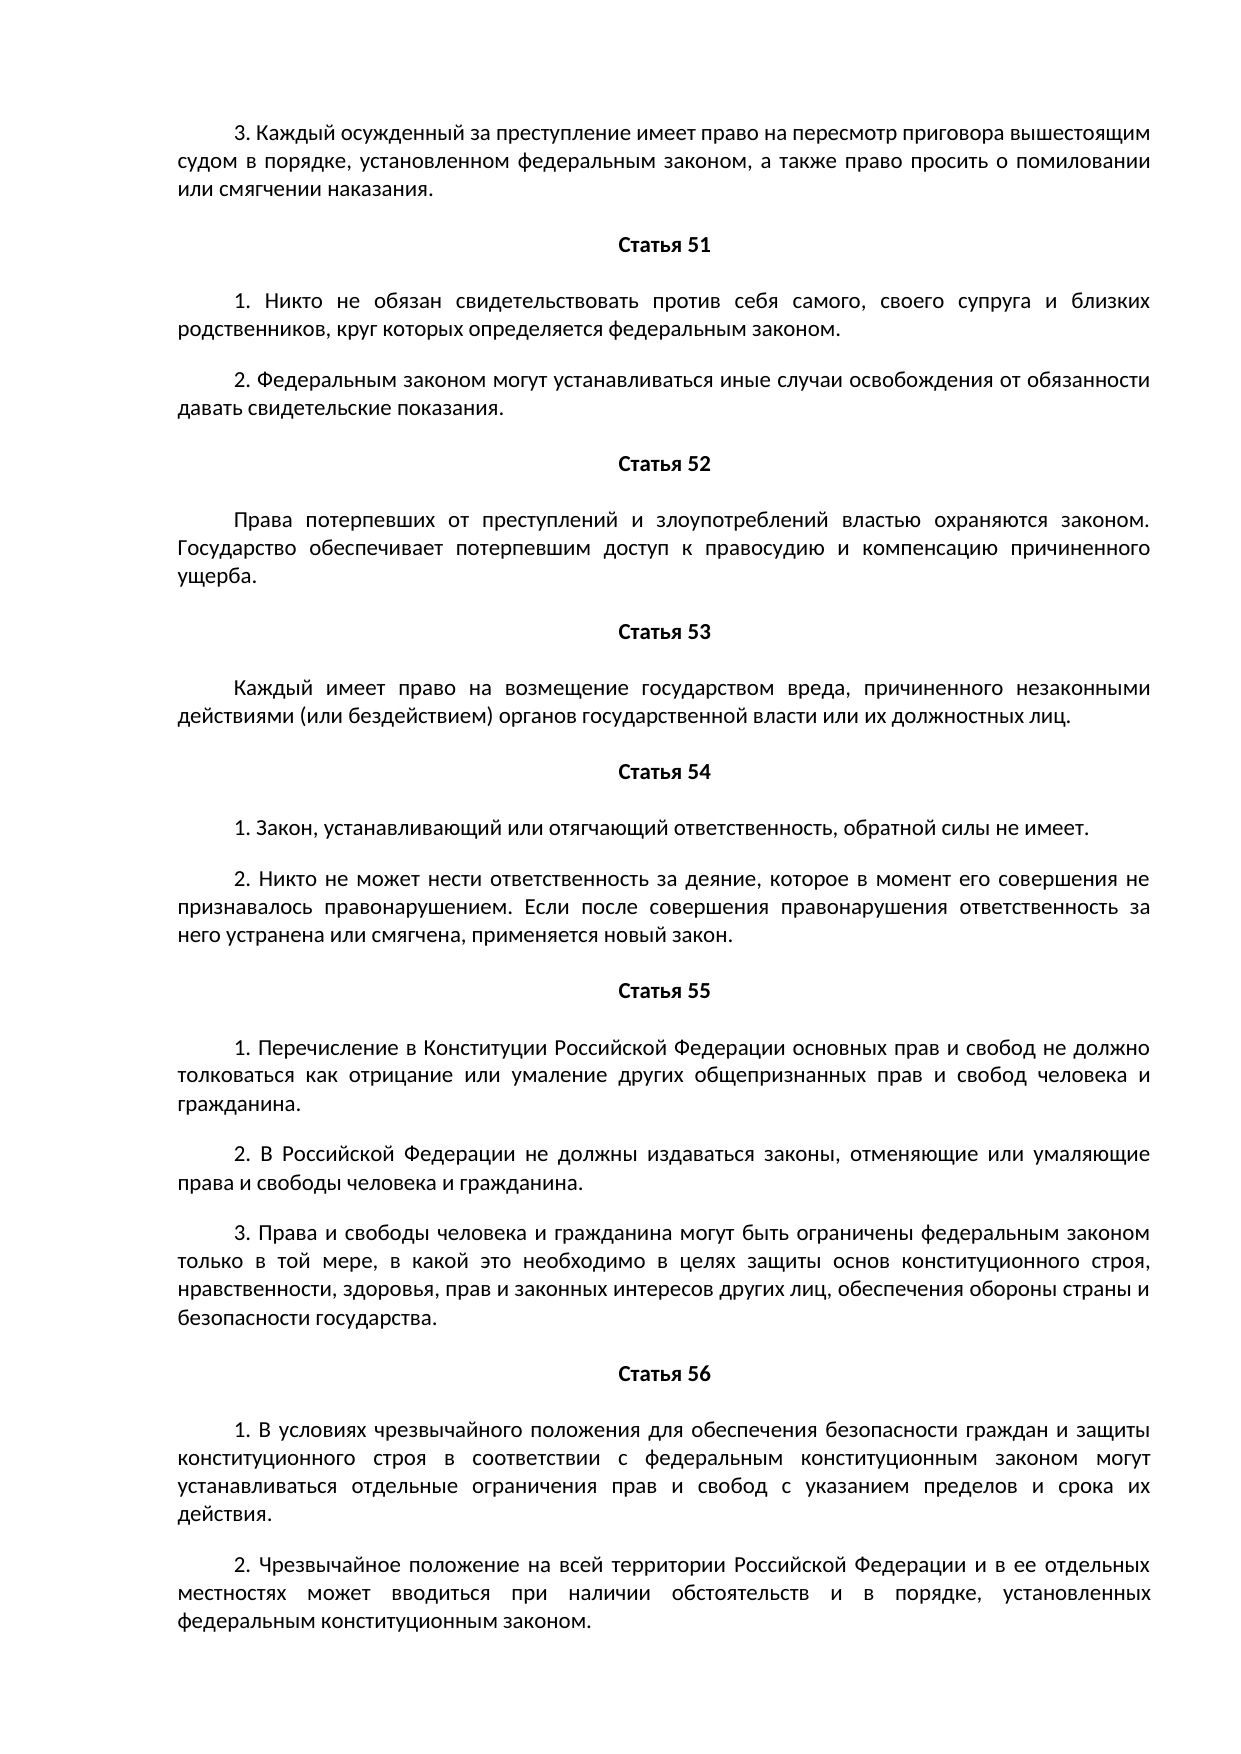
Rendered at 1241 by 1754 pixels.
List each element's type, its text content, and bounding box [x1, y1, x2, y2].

text 1. Закон, устанавливающий или отягчающий ответственность, обратной силы не имеет. [177, 813, 1152, 842]
title Статья 54 [177, 757, 1152, 786]
title Статья 53 [177, 617, 1152, 645]
title Статья 56 [177, 1359, 1152, 1387]
text 1. Никто не обязан свидетельствовать против себя самого, своего супруга и близких родственников, круг которых определяется федеральным законом. [177, 286, 1152, 342]
text 2. Никто не может нести ответственность за деяние, которое в момент его совершения не признавалось правонарушением. Если после совершения правонарушения ответственность за него устранена или смягчена, применяется новый закон. [177, 864, 1152, 948]
text 3. Права и свободы человека и гражданина могут быть ограничены федеральным законом только в той мере, в какой это необходимо в целях защиты основ конституционного строя, нравственности, здоровья, прав и законных интересов других лиц, обеспечения обороны страны и безопасности государства. [177, 1218, 1152, 1331]
title Статья 51 [177, 230, 1152, 258]
text 1. В условиях чрезвычайного положения для обеспечения безопасности граждан и защиты конституционного строя в соответствии с федеральным конституционным законом могут устанавливаться отдельные ограничения прав и свобод с указанием пределов и срока их действия. [177, 1415, 1152, 1527]
text Каждый имеет право на возмещение государством вреда, причиненного незаконными действиями (или бездействием) органов государственной власти или их должностных лиц. [177, 673, 1152, 729]
text 2. Чрезвычайное положение на всей территории Российской Федерации и в ее отдельных местностях может вводиться при наличии обстоятельств и в порядке, установленных федеральным конституционным законом. [177, 1550, 1152, 1634]
text Права потерпевших от преступлений и злоупотреблений властью охраняются законом. Государство обеспечивает потерпевшим доступ к правосудию и компенсацию причиненного ущерба. [177, 505, 1152, 589]
title Статья 52 [177, 449, 1152, 477]
text 2. В Российской Федерации не должны издаваться законы, отменяющие или умаляющие права и свободы человека и гражданина. [177, 1139, 1152, 1196]
text 1. Перечисление в Конституции Российской Федерации основных прав и свобод не должно толковаться как отрицание или умаление других общепризнанных прав и свобод человека и гражданина. [177, 1033, 1152, 1117]
text 3. Каждый осужденный за преступление имеет право на пересмотр приговора вышестоящим судом в порядке, установленном федеральным законом, а также право просить о помиловании или смягчении наказания. [177, 118, 1152, 202]
title Статья 55 [177, 977, 1152, 1004]
text 2. Федеральным законом могут устанавливаться иные случаи освобождения от обязанности давать свидетельские показания. [177, 365, 1152, 421]
